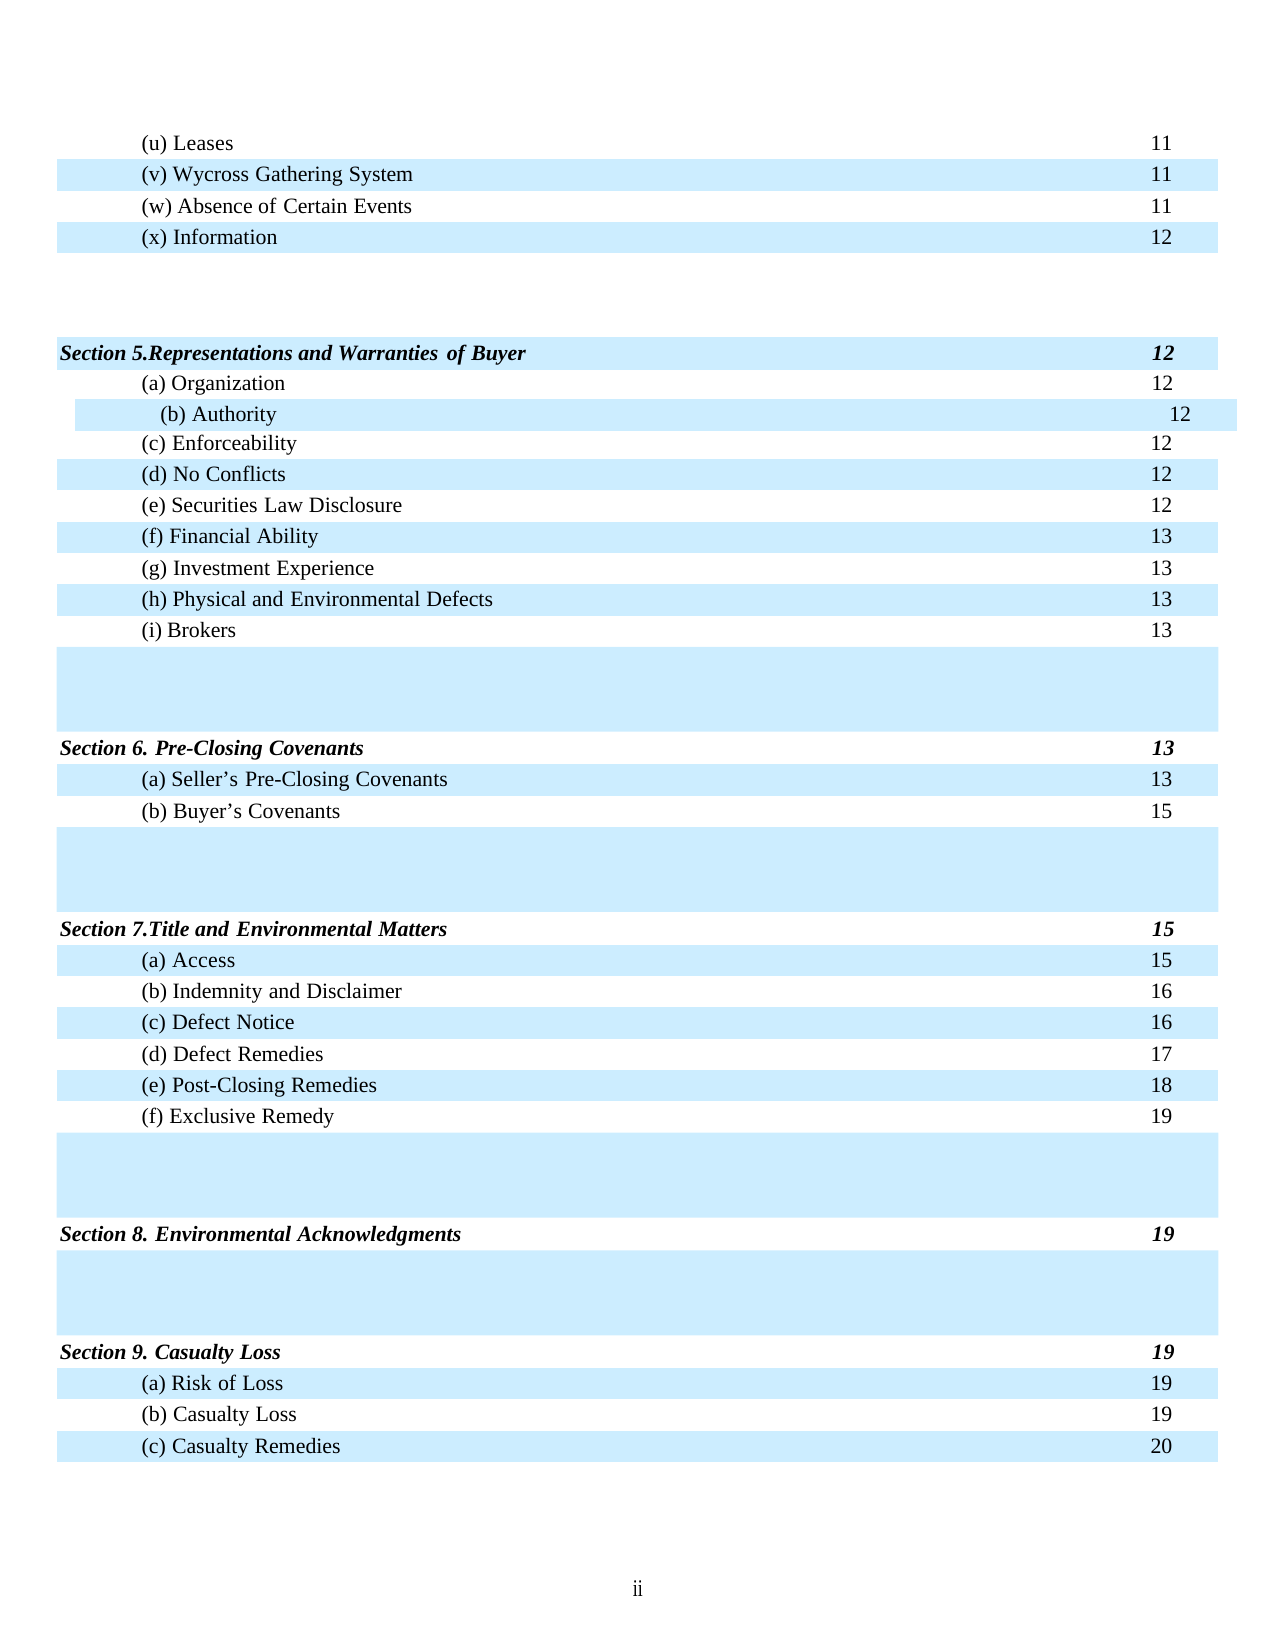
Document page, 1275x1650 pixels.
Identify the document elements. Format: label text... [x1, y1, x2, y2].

text (a) Organization 12 [141, 335, 1231, 395]
text (w) Absence of Certain Events 11 [141, 193, 1231, 218]
text (u) Leases 11 [141, 130, 1231, 155]
text ii [361, 1574, 914, 1601]
